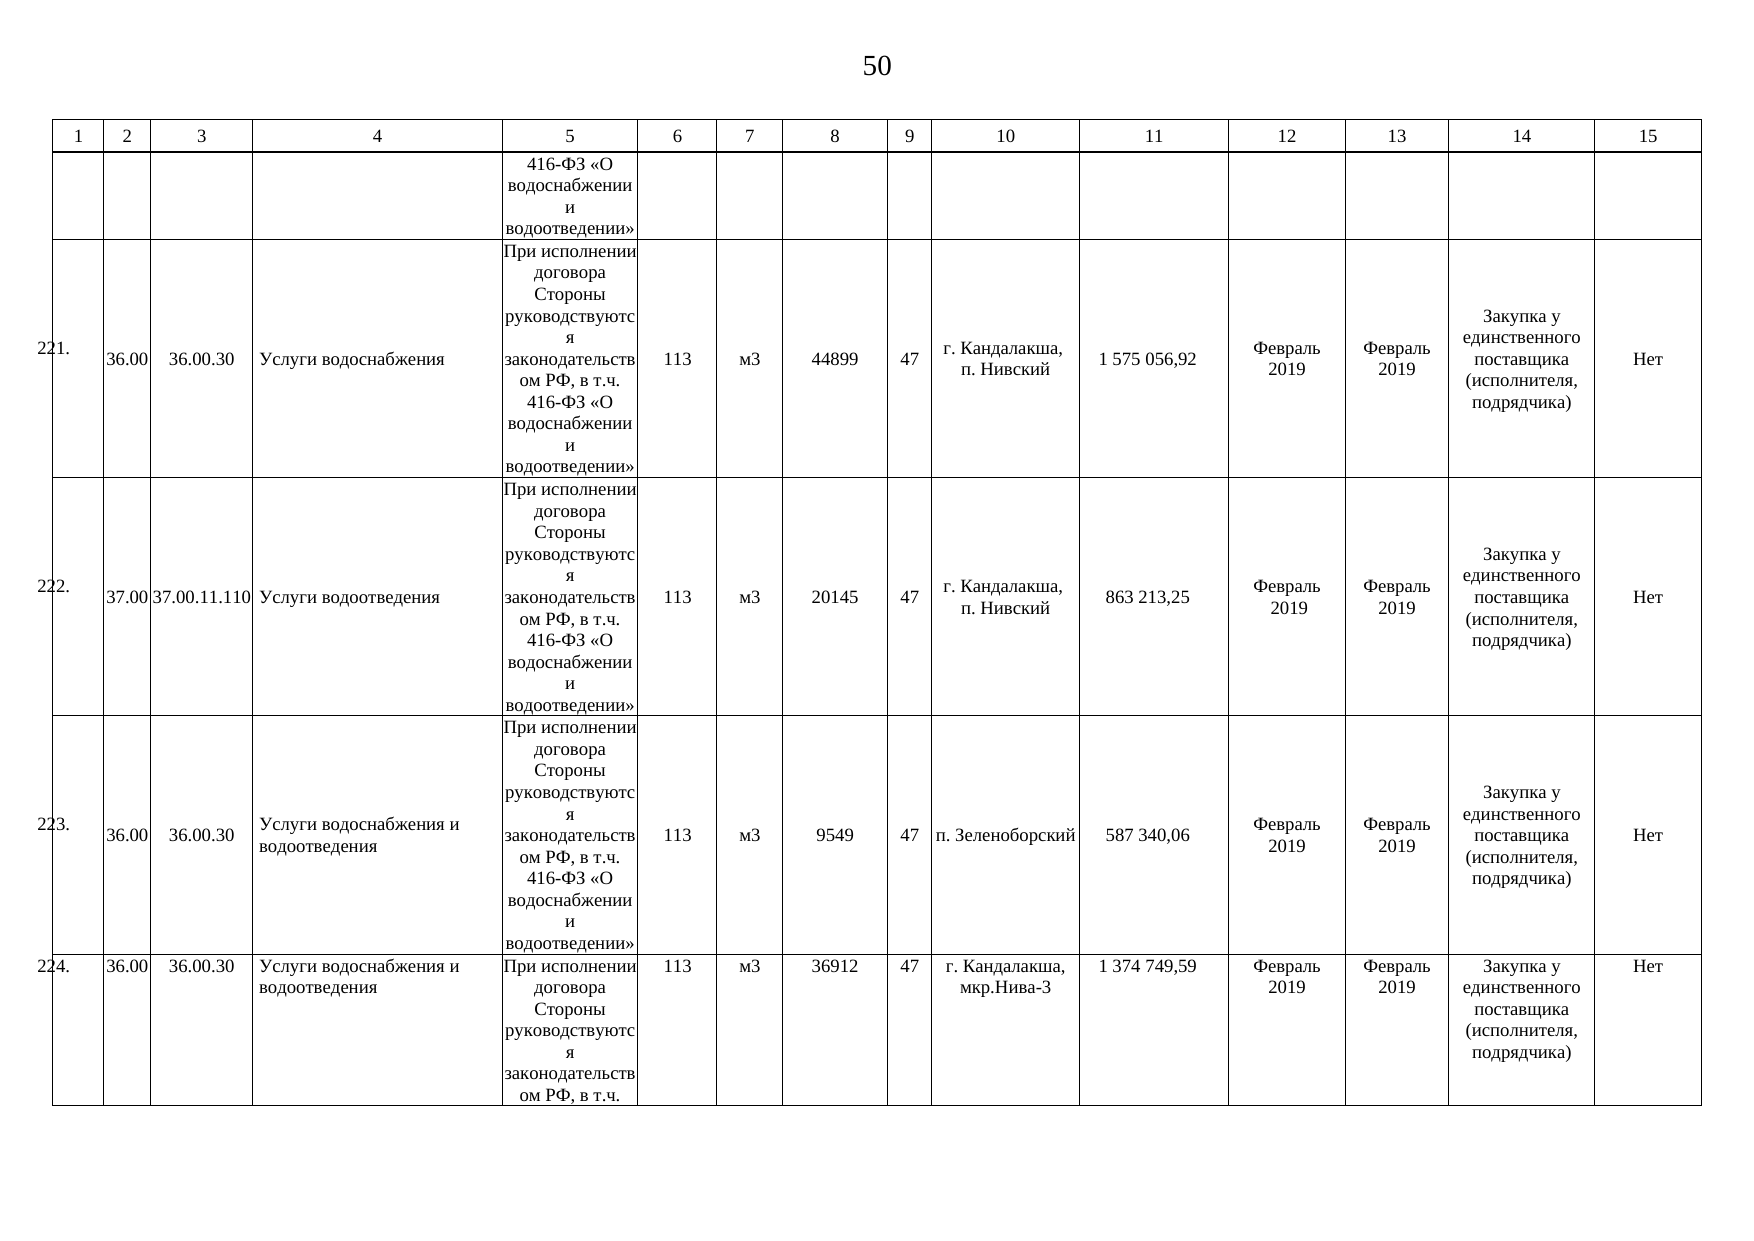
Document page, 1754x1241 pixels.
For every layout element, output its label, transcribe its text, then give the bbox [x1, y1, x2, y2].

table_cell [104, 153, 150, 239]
table_header 13 [1346, 120, 1448, 151]
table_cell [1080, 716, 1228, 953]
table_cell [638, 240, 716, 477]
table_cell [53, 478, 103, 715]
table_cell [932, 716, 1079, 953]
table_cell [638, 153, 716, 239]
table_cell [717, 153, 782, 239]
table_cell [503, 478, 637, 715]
table_header 5 [503, 120, 637, 151]
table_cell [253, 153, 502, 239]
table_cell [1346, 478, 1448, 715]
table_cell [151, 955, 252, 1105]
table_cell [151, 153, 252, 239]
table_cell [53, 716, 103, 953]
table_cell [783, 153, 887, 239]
table_header 12 [1229, 120, 1345, 151]
table_header 3 [151, 120, 252, 151]
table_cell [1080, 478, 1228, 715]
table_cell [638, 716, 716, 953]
table_header 1 [53, 120, 103, 151]
table_header 7 [717, 120, 782, 151]
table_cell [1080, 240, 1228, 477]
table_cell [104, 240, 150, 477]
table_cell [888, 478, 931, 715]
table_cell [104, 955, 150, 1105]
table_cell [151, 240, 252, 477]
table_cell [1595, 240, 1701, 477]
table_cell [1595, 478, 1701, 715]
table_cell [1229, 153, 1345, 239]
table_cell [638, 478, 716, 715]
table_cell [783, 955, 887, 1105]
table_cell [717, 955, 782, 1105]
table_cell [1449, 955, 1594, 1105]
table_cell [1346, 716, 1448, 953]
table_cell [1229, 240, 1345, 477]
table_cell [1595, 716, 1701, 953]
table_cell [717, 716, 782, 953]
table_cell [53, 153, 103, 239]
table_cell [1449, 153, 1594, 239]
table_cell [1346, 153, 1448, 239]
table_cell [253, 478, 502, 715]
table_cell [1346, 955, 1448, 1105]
table_header 10 [932, 120, 1079, 151]
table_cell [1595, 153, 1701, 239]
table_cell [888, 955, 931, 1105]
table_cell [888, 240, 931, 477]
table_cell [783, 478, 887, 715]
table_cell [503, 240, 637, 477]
table_header 11 [1080, 120, 1228, 151]
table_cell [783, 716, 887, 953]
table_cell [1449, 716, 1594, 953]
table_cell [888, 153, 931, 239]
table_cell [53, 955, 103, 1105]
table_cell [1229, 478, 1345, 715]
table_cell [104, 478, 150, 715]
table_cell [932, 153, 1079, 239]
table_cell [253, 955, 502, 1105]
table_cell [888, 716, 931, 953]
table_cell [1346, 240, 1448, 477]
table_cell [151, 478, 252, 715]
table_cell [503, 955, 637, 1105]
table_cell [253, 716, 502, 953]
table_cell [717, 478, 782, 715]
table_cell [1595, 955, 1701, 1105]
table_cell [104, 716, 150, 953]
table_header 14 [1449, 120, 1594, 151]
table_header 9 [888, 120, 931, 151]
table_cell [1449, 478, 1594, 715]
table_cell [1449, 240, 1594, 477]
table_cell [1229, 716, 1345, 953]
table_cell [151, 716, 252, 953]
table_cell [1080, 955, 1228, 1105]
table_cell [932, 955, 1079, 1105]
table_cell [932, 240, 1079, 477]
table_header 4 [253, 120, 502, 151]
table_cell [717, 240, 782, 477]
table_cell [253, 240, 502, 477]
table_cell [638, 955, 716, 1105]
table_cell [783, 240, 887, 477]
table_header 8 [783, 120, 887, 151]
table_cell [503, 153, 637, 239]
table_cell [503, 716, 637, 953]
table_header 6 [638, 120, 716, 151]
table_header 2 [104, 120, 150, 151]
table_header 15 [1595, 120, 1701, 151]
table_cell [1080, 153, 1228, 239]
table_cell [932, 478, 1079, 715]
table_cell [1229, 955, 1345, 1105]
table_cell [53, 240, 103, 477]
